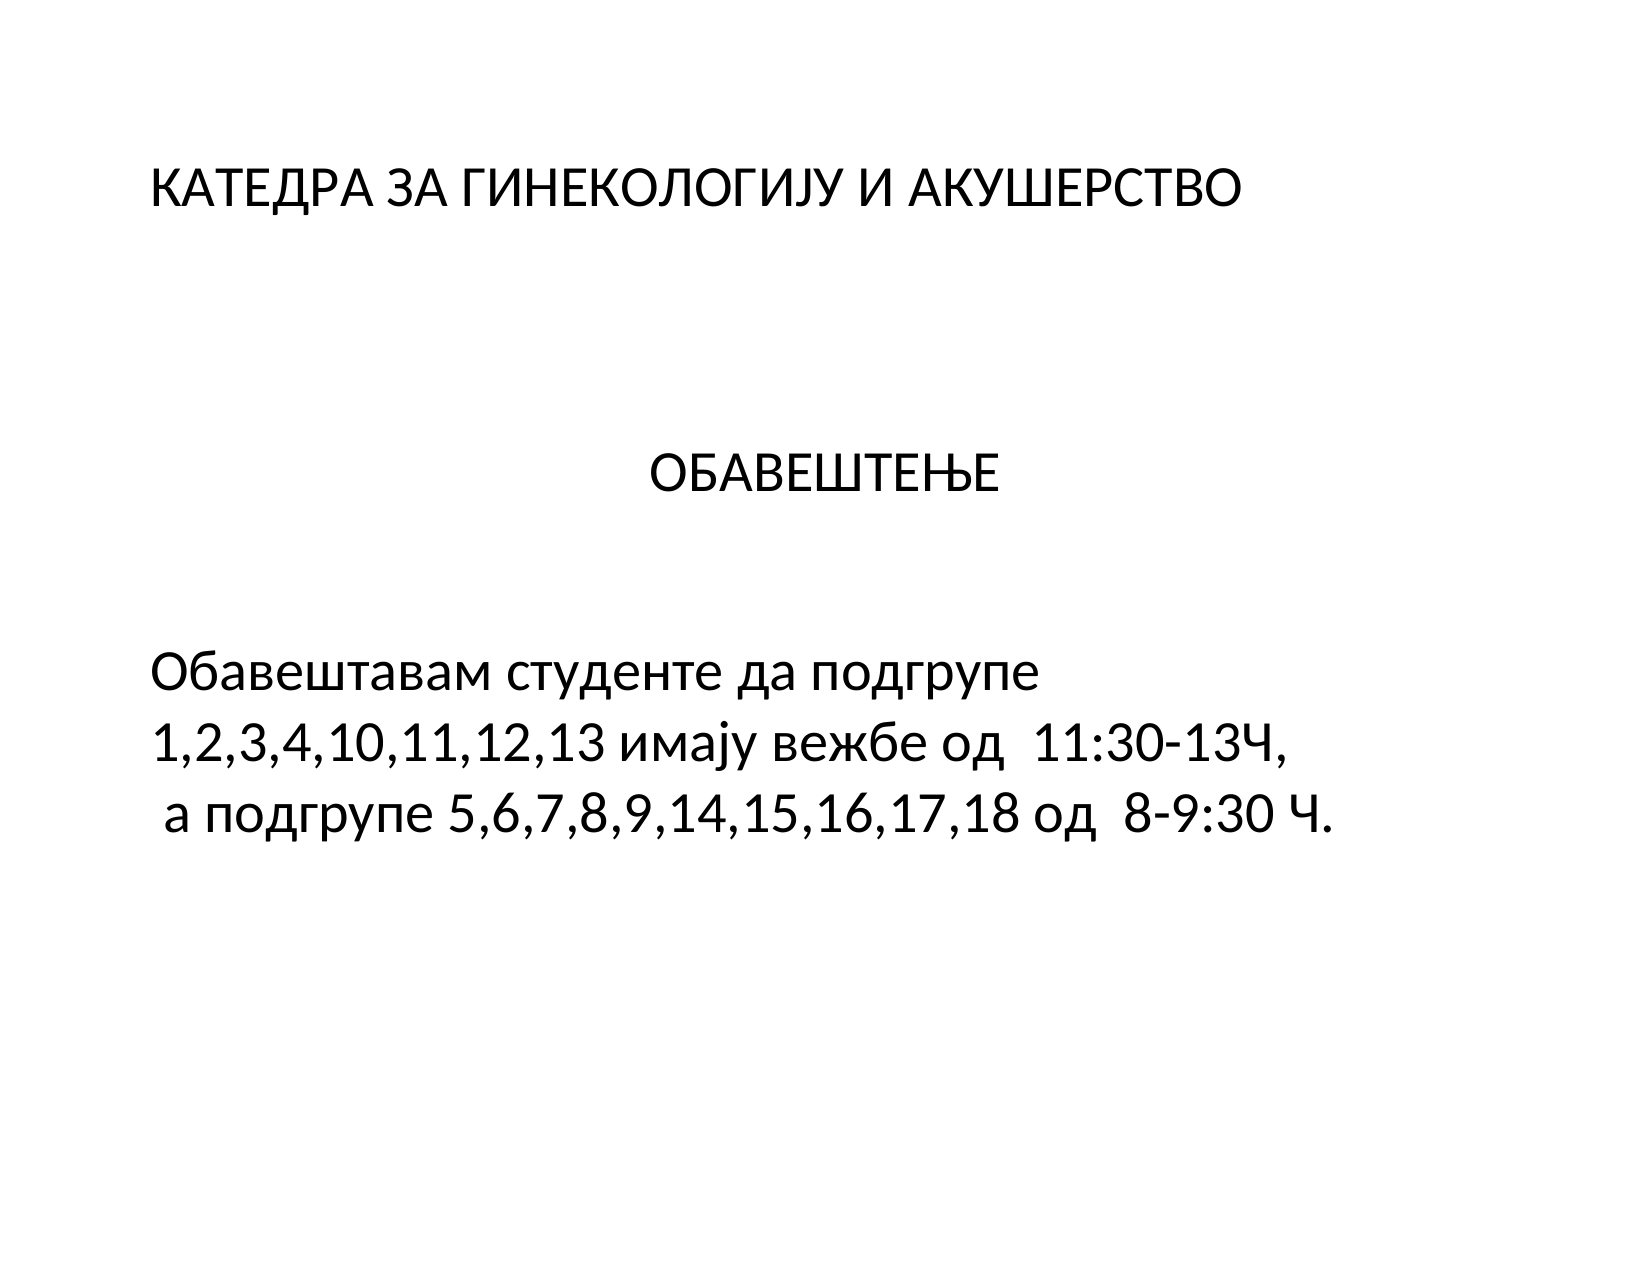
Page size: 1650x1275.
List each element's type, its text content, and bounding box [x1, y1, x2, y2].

text ОБАВЕШТЕЊЕ [150, 435, 1500, 506]
text Обавештавам студенте да подгрупе 1,2,3,4,10,11,12,13 имају вежбе од 11:30-13Ч, [150, 633, 1500, 776]
text КАТЕДРА ЗА ГИНЕКОЛОГИЈУ И АКУШЕРСТВО [150, 150, 1500, 221]
text а подгрупе 5,6,7,8,9,14,15,16,17,18 од 8-9:30 Ч. [150, 776, 1500, 847]
